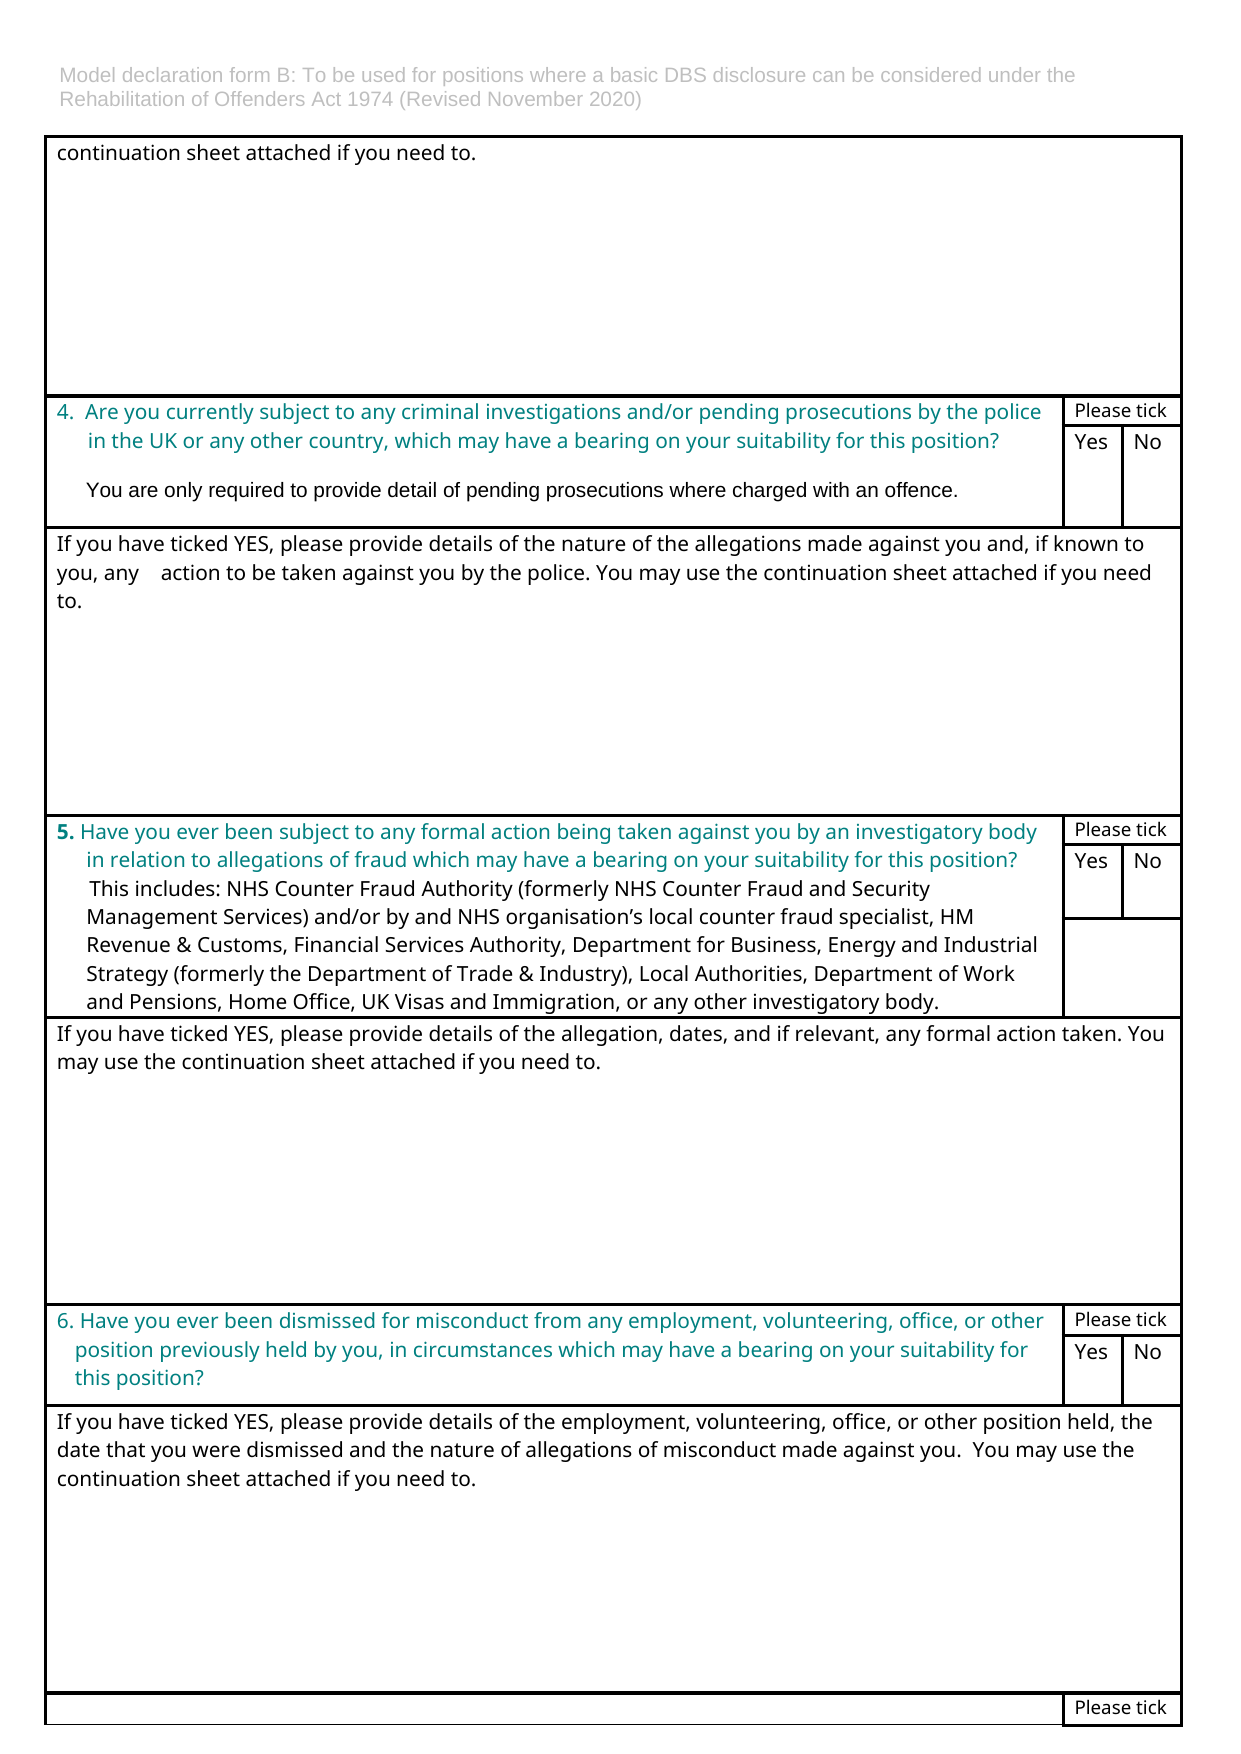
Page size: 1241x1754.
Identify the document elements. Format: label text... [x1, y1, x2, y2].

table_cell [47, 1695, 1062, 1723]
table_cell No [1124, 846, 1180, 917]
table_cell Yes [1065, 1337, 1121, 1404]
table_cell Please tick [1065, 817, 1180, 843]
table_cell If you have ticked YES, please provide details of the nature of the allegations made against you and, if known to you, any action to be taken against you by the police. You may use the continuation sheet attached if you need to. [47, 529, 1180, 814]
table_cell No [1124, 427, 1180, 526]
table_cell Yes [1065, 846, 1121, 917]
table_cell Please tick [1065, 1306, 1180, 1334]
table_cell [47, 138, 1180, 394]
table_cell 6. Have you ever been dismissed for misconduct from any employment, volunteering, office, or other position previously held by you, in circumstances which may have a bearing on your suitability for this position? [47, 1306, 1062, 1404]
table_cell If you have ticked YES, please provide details of the allegation, dates, and if relevant, any formal action taken. You may use the continuation sheet attached if you need to. [47, 1019, 1180, 1303]
table_cell 5. Have you ever been subject to any formal action being taken against you by an investigatory body in relation to allegations of fraud which may have a bearing on your suitability for this position? This includes: NHS Counter Fraud Authority (formerly NHS Counter Fraud and Security Management Services) and/or by and NHS organisation’s local counter fraud specialist, HM Revenue & Customs, Financial Services Authority, Department for Business, Energy and Industrial Strategy (formerly the Department of Trade & Industry), Local Authorities, Department of Work and Pensions, Home Office, UK Visas and Immigration, or any other investigatory body. [47, 817, 1062, 1016]
table_cell 4. Are you currently subject to any criminal investigations and/or pending prosecutions by the police in the UK or any other country, which may have a bearing on your suitability for this position? You are only required to provide detail of pending prosecutions where charged with an offence. [47, 398, 1062, 526]
table_cell If you have ticked YES, please provide details of the employment, volunteering, office, or other position held, the date that you were dismissed and the nature of allegations of misconduct made against you. You may use the continuation sheet attached if you need to. [47, 1407, 1180, 1691]
table_cell No [1124, 1337, 1180, 1404]
table_cell Please tick [1065, 1695, 1180, 1723]
table_cell Please tick [1065, 398, 1180, 424]
table_cell [1065, 920, 1180, 1016]
table_cell Yes [1065, 427, 1121, 526]
